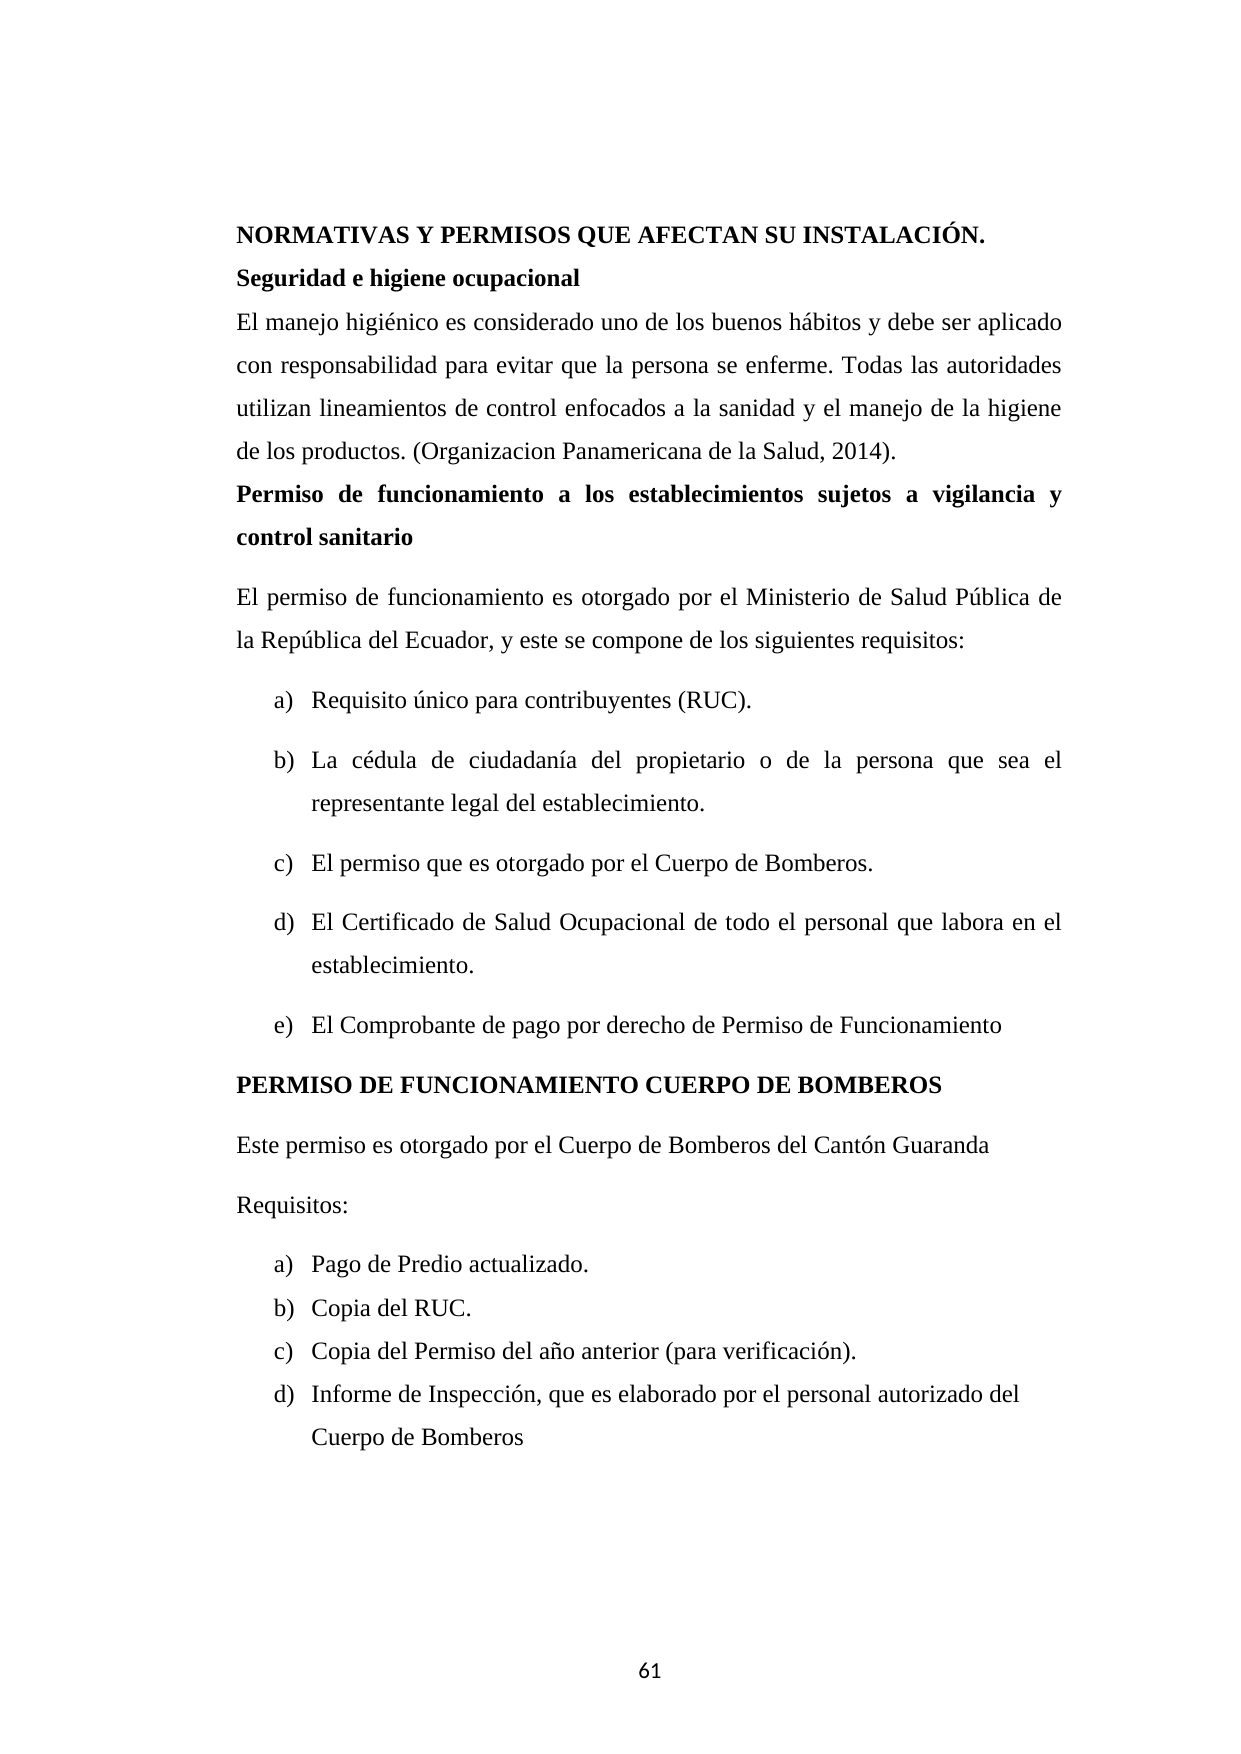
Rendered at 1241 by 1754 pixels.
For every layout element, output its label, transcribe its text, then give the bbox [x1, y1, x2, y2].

list El permiso que es otorgado por el Cuerpo de Bomberos. [274, 848, 1063, 876]
text Seguridad e higiene ocupacional [236, 263, 1063, 292]
text Este permiso es otorgado por el Cuerpo de Bomberos del Cantón Guaranda [236, 1130, 1063, 1159]
list Pago de Predio actualizado. [274, 1249, 1063, 1278]
text NORMATIVAS Y PERMISOS QUE AFECTAN SU INSTALACIÓN. [236, 220, 1063, 249]
list Copia del Permiso del año anterior (para verificación). [274, 1336, 1063, 1364]
list La cédula de ciudadanía del propietario o de la persona que sea el representante legal del establecimiento. [274, 745, 1063, 817]
text Requisitos: [236, 1190, 1063, 1218]
text El permiso de funcionamiento es otorgado por el Ministerio de Salud Pública de la República del Ecuador, y este se compone de los siguientes requisitos: [236, 582, 1063, 654]
list Informe de Inspección, que es elaborado por el personal autorizado del Cuerpo de Bomberos [274, 1379, 1063, 1451]
list Requisito único para contribuyentes (RUC). [274, 685, 1063, 714]
text PERMISO DE FUNCIONAMIENTO CUERPO DE BOMBEROS [236, 1070, 1063, 1099]
text Permiso de funcionamiento a los establecimientos sujetos a vigilancia y control sanitario [236, 479, 1063, 551]
list El Certificado de Salud Ocupacional de todo el personal que labora en el establecimiento. [274, 907, 1063, 979]
list El Comprobante de pago por derecho de Permiso de Funcionamiento [274, 1010, 1063, 1039]
list Copia del RUC. [274, 1293, 1063, 1321]
text El manejo higiénico es considerado uno de los buenos hábitos y debe ser aplicado con responsabilidad para evitar que la persona se enferme. Todas las autoridades utilizan lineamientos de control enfocados a la sanidad y el manejo de la higiene de los productos. . [236, 307, 1063, 465]
